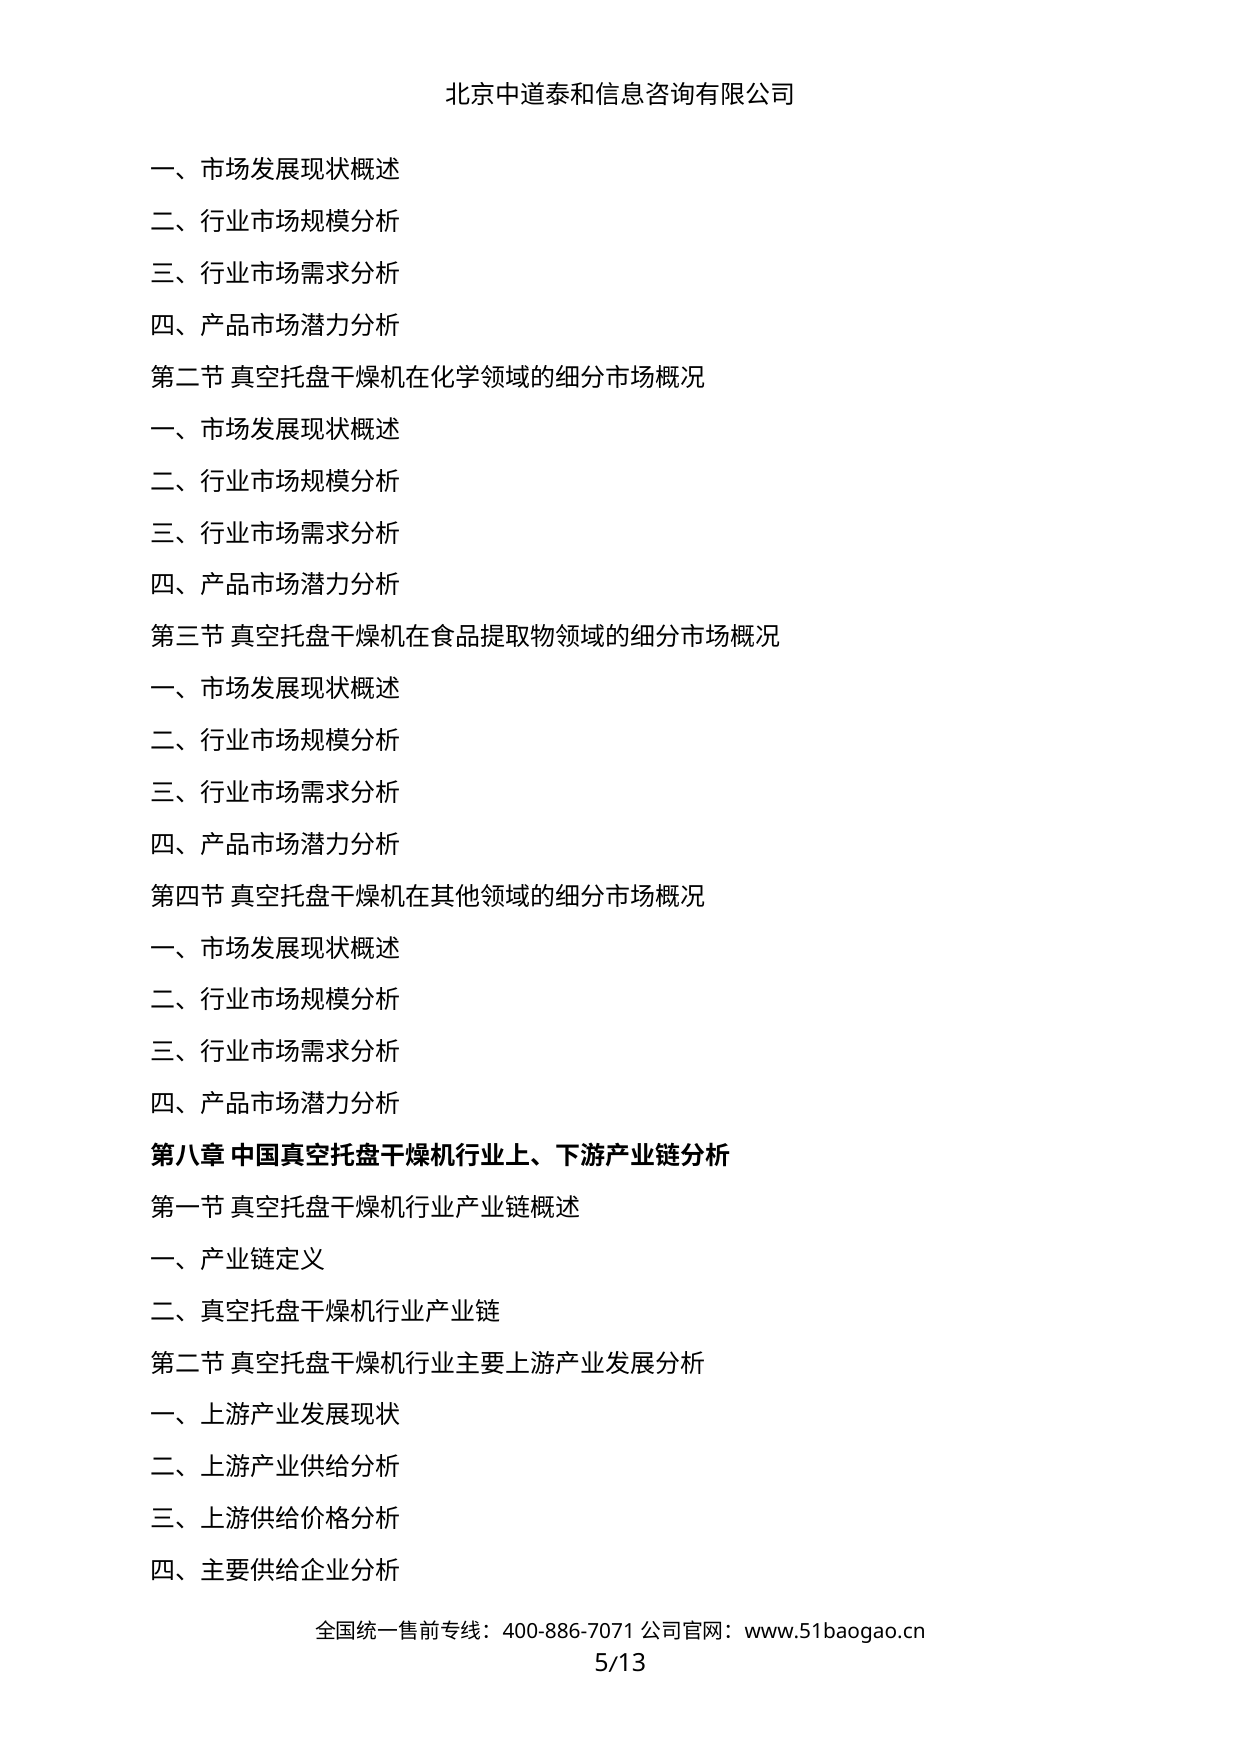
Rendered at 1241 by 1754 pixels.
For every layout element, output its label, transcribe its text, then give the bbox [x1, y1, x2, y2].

text 四、产品市场潜力分析 [150, 824, 1090, 861]
text 一、上游产业发展现状 [150, 1395, 1090, 1431]
text 第一节 真空托盘干燥机行业产业链概述 [150, 1187, 1090, 1224]
text 四、主要供给企业分析 [150, 1551, 1090, 1587]
text 第八章 中国真空托盘干燥机行业上、下游产业链分析 [150, 1136, 1090, 1172]
text 一、市场发展现状概述 [150, 409, 1090, 446]
text 一、市场发展现状概述 [150, 150, 1090, 186]
text 三、行业市场需求分析 [150, 513, 1090, 549]
text 二、真空托盘干燥机行业产业链 [150, 1291, 1090, 1327]
text 三、行业市场需求分析 [150, 254, 1090, 290]
text 二、行业市场规模分析 [150, 202, 1090, 238]
text 二、行业市场规模分析 [150, 721, 1090, 757]
text 一、市场发展现状概述 [150, 669, 1090, 705]
text 第二节 真空托盘干燥机行业主要上游产业发展分析 [150, 1343, 1090, 1379]
text 二、行业市场规模分析 [150, 461, 1090, 497]
text 四、产品市场潜力分析 [150, 1084, 1090, 1120]
text 一、市场发展现状概述 [150, 928, 1090, 964]
text 三、上游供给价格分析 [150, 1499, 1090, 1535]
text 二、行业市场规模分析 [150, 980, 1090, 1016]
text 三、行业市场需求分析 [150, 1032, 1090, 1068]
text 二、上游产业供给分析 [150, 1447, 1090, 1483]
text 三、行业市场需求分析 [150, 772, 1090, 809]
text 四、产品市场潜力分析 [150, 306, 1090, 342]
text 第三节 真空托盘干燥机在食品提取物领域的细分市场概况 [150, 617, 1090, 653]
text 第二节 真空托盘干燥机在化学领域的细分市场概况 [150, 357, 1090, 394]
text 一、产业链定义 [150, 1239, 1090, 1276]
text 第四节 真空托盘干燥机在其他领域的细分市场概况 [150, 876, 1090, 912]
text 四、产品市场潜力分析 [150, 565, 1090, 601]
